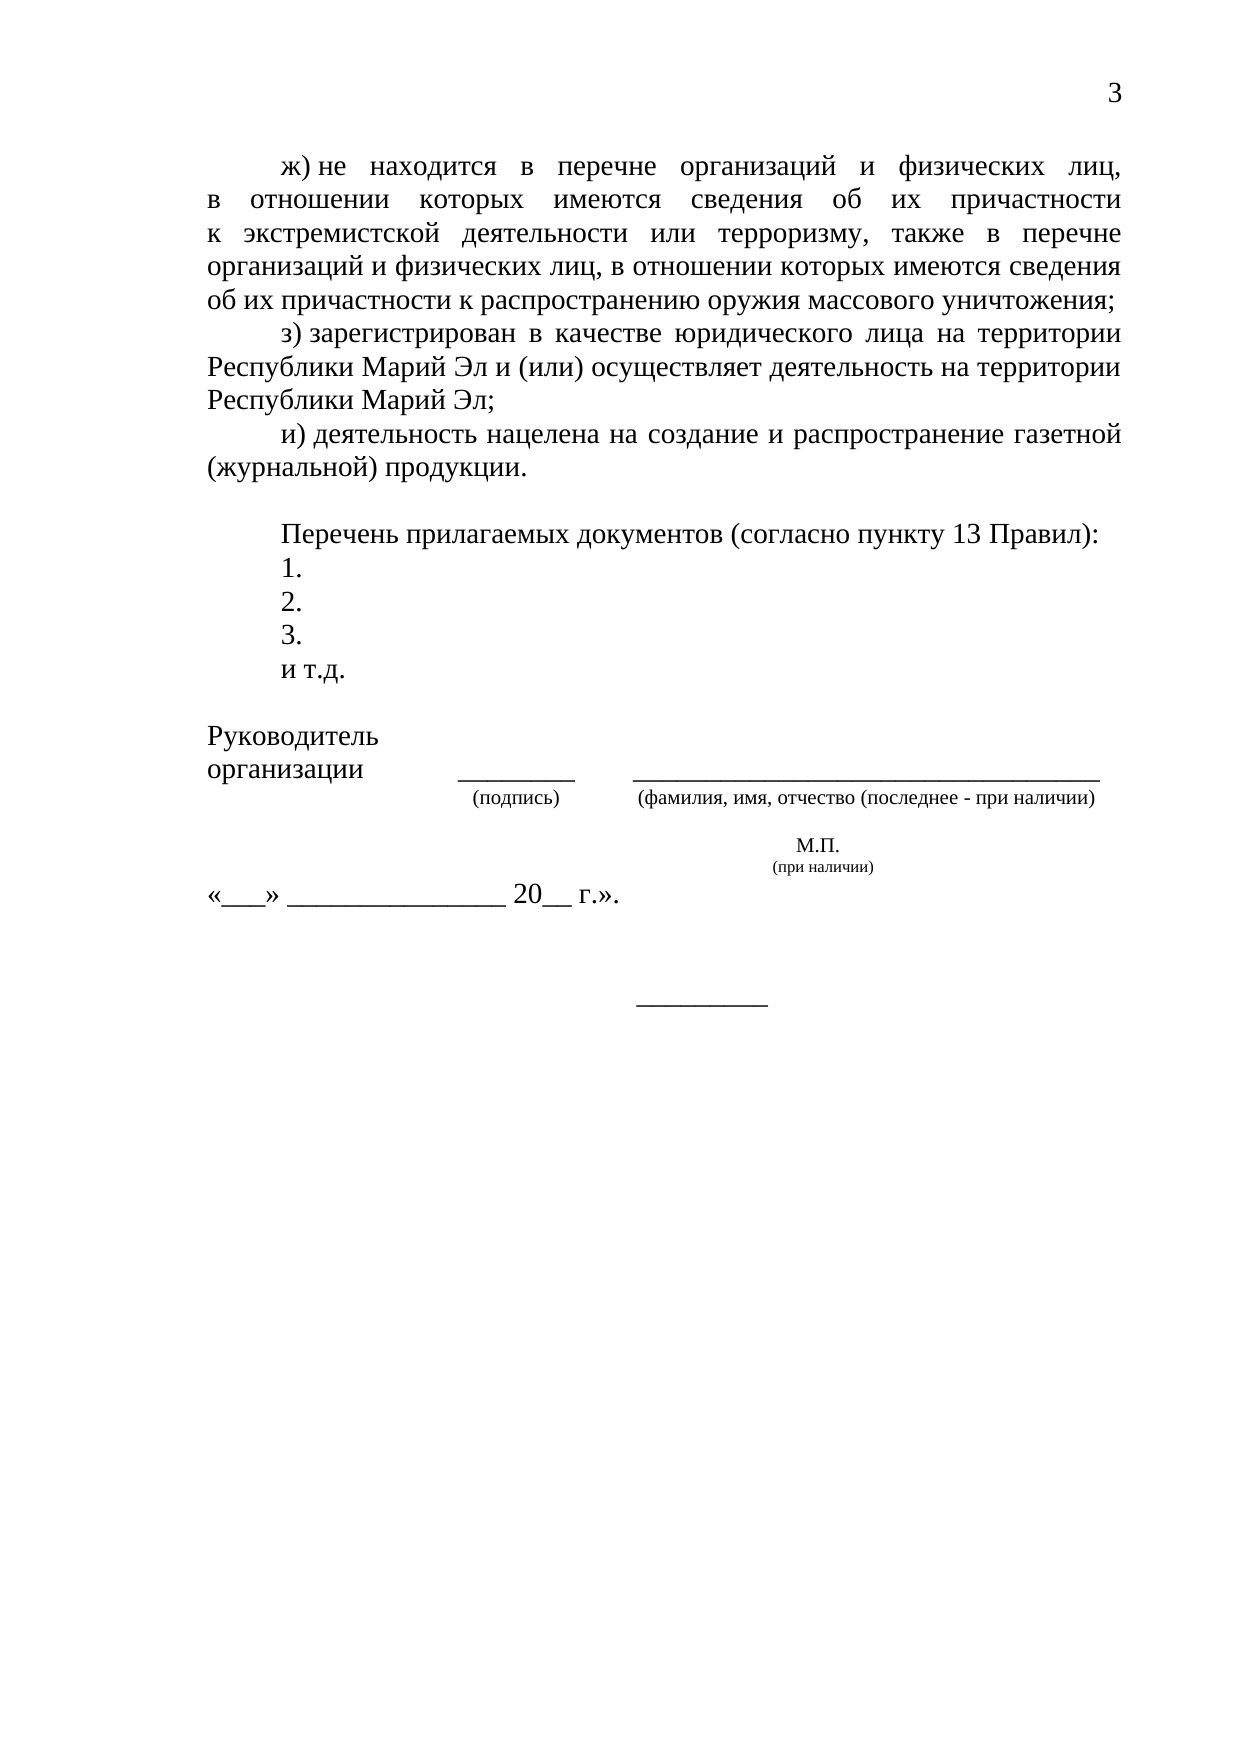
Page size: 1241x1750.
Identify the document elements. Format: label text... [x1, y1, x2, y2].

text и т.д. [207, 651, 1122, 684]
text организации ________ ________________________________ [207, 751, 1122, 785]
text 1. [207, 550, 1122, 584]
text «___» _______________ 20__ г.». [207, 876, 1122, 909]
text М.П. [207, 833, 1122, 857]
text ж) не находится в перечне организаций и физических лиц, в отношении которых имеются сведения об их причастности к экстремистской деятельности или терроризму, также в перечне организаций и физических лиц, в отношении которых имеются сведения об их причастности к распространению оружия массового уничтожения; [207, 148, 1122, 315]
text Перечень прилагаемых документов (согласно пункту 13 Правил): [207, 517, 1122, 550]
text 3. [207, 617, 1122, 651]
text и) деятельность нацелена на создание и распространение газетной (журнальной) продукции. [207, 416, 1122, 483]
text (подпись) (фамилия, имя, отчество (последнее - при наличии) [207, 785, 1122, 809]
text _________ [207, 977, 1122, 1010]
text 2. [207, 584, 1122, 617]
text Руководитель [207, 718, 1122, 751]
text з) зарегистрирован в качестве юридического лица на территории Республики Марий Эл и (или) осуществляет деятельность на территории Республики Марий Эл; [207, 315, 1122, 416]
text (при наличии) [207, 857, 1122, 876]
